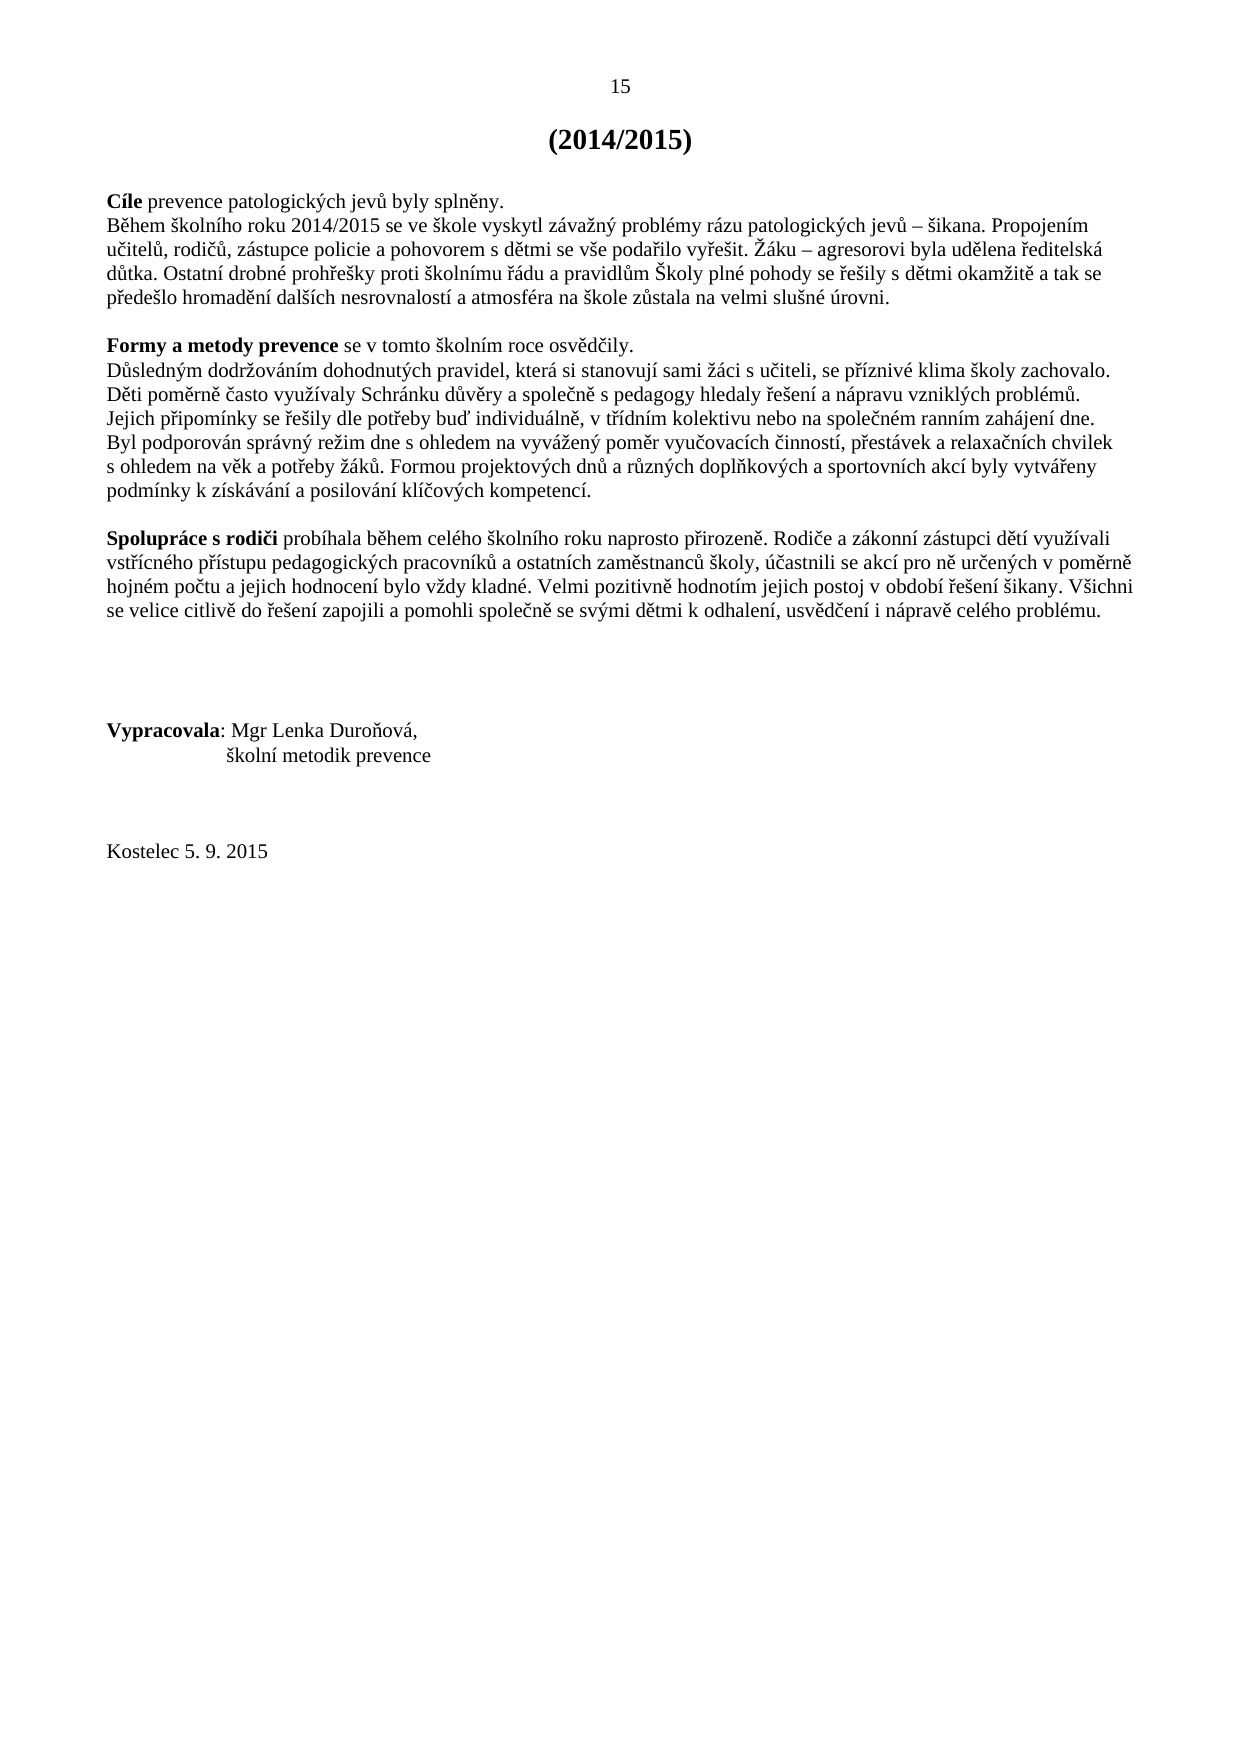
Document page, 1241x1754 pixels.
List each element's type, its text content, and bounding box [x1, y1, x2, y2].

text Vypracovala: Mgr Lenka Duroňová, [106, 718, 1134, 742]
text školní metodik prevence [106, 742, 1134, 767]
text Cíle prevence patologických jevů byly splněny. [106, 189, 1134, 213]
text Kostelec 5. 9. 2015 [106, 839, 1134, 863]
text Během školního roku 2014/2015 se ve škole vyskytl závažný problémy rázu patologických jevů – šikana. Propojením učitelů, rodičů, zástupce policie a pohovorem s dětmi se vše podařilo vyřešit. Žáku – agresorovi byla udělena ředitelská důtka. Ostatní drobné prohřešky proti školnímu řádu a pravidlům Školy plné pohody se řešily s dětmi okamžitě a tak se předešlo hromadění dalších nesrovnalostí a atmosféra na škole zůstala na velmi slušné úrovni. [106, 213, 1134, 309]
text Formy a metody prevence se v tomto školním roce osvědčily. [106, 333, 1134, 357]
text Spolupráce s rodiči probíhala během celého školního roku naprosto přirozeně. Rodiče a zákonní zástupci dětí využívali vstřícného přístupu pedagogických pracovníků a ostatních zaměstnanců školy, účastnili se akcí pro ně určených v poměrně hojném počtu a jejich hodnocení bylo vždy kladné. Velmi pozitivně hodnotím jejich postoj v období řešení šikany. Všichni se velice citlivě do řešení zapojili a pomohli společně se svými dětmi k odhalení, usvědčení i nápravě celého problému. [106, 526, 1134, 622]
text Děti poměrně často využívaly Schránku důvěry a společně s pedagogy hledaly řešení a nápravu vzniklých problémů. Jejich připomínky se řešily dle potřeby buď individuálně, v třídním kolektivu nebo na společném ranním zahájení dne. [106, 382, 1134, 430]
text (2014/2015) [106, 122, 1134, 156]
text Důsledným dodržováním dohodnutých pravidel, která si stanovují sami žáci s učiteli, se příznivé klima školy zachovalo. [106, 357, 1134, 382]
text Byl podporován správný režim dne s ohledem na vyvážený poměr vyučovacích činností, přestávek a relaxačních chvilek s ohledem na věk a potřeby žáků. Formou projektových dnů a různých doplňkových a sportovních akcí byly vytvářeny podmínky k získávání a posilování klíčových kompetencí. [106, 430, 1134, 502]
